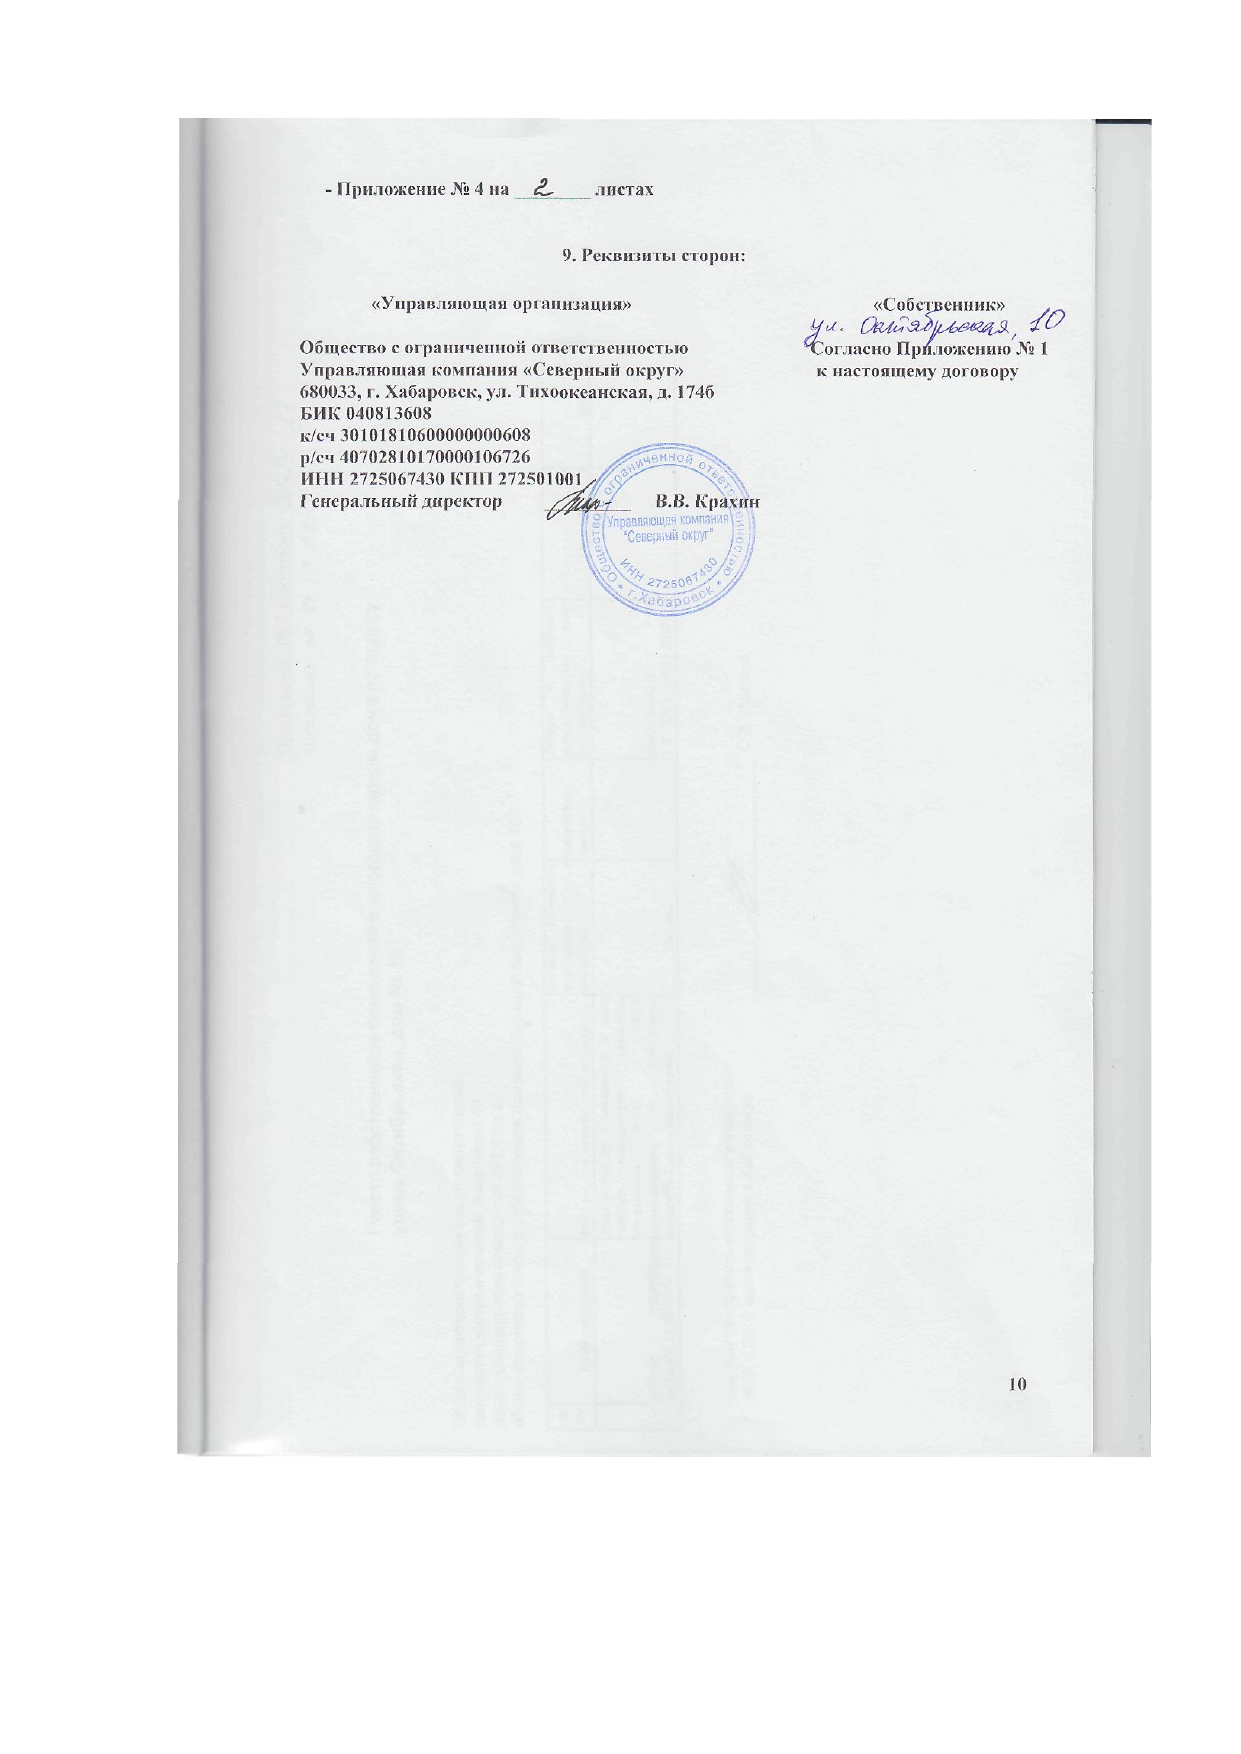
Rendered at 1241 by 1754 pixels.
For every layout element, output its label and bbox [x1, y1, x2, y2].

picture [177, 118, 1152, 1457]
